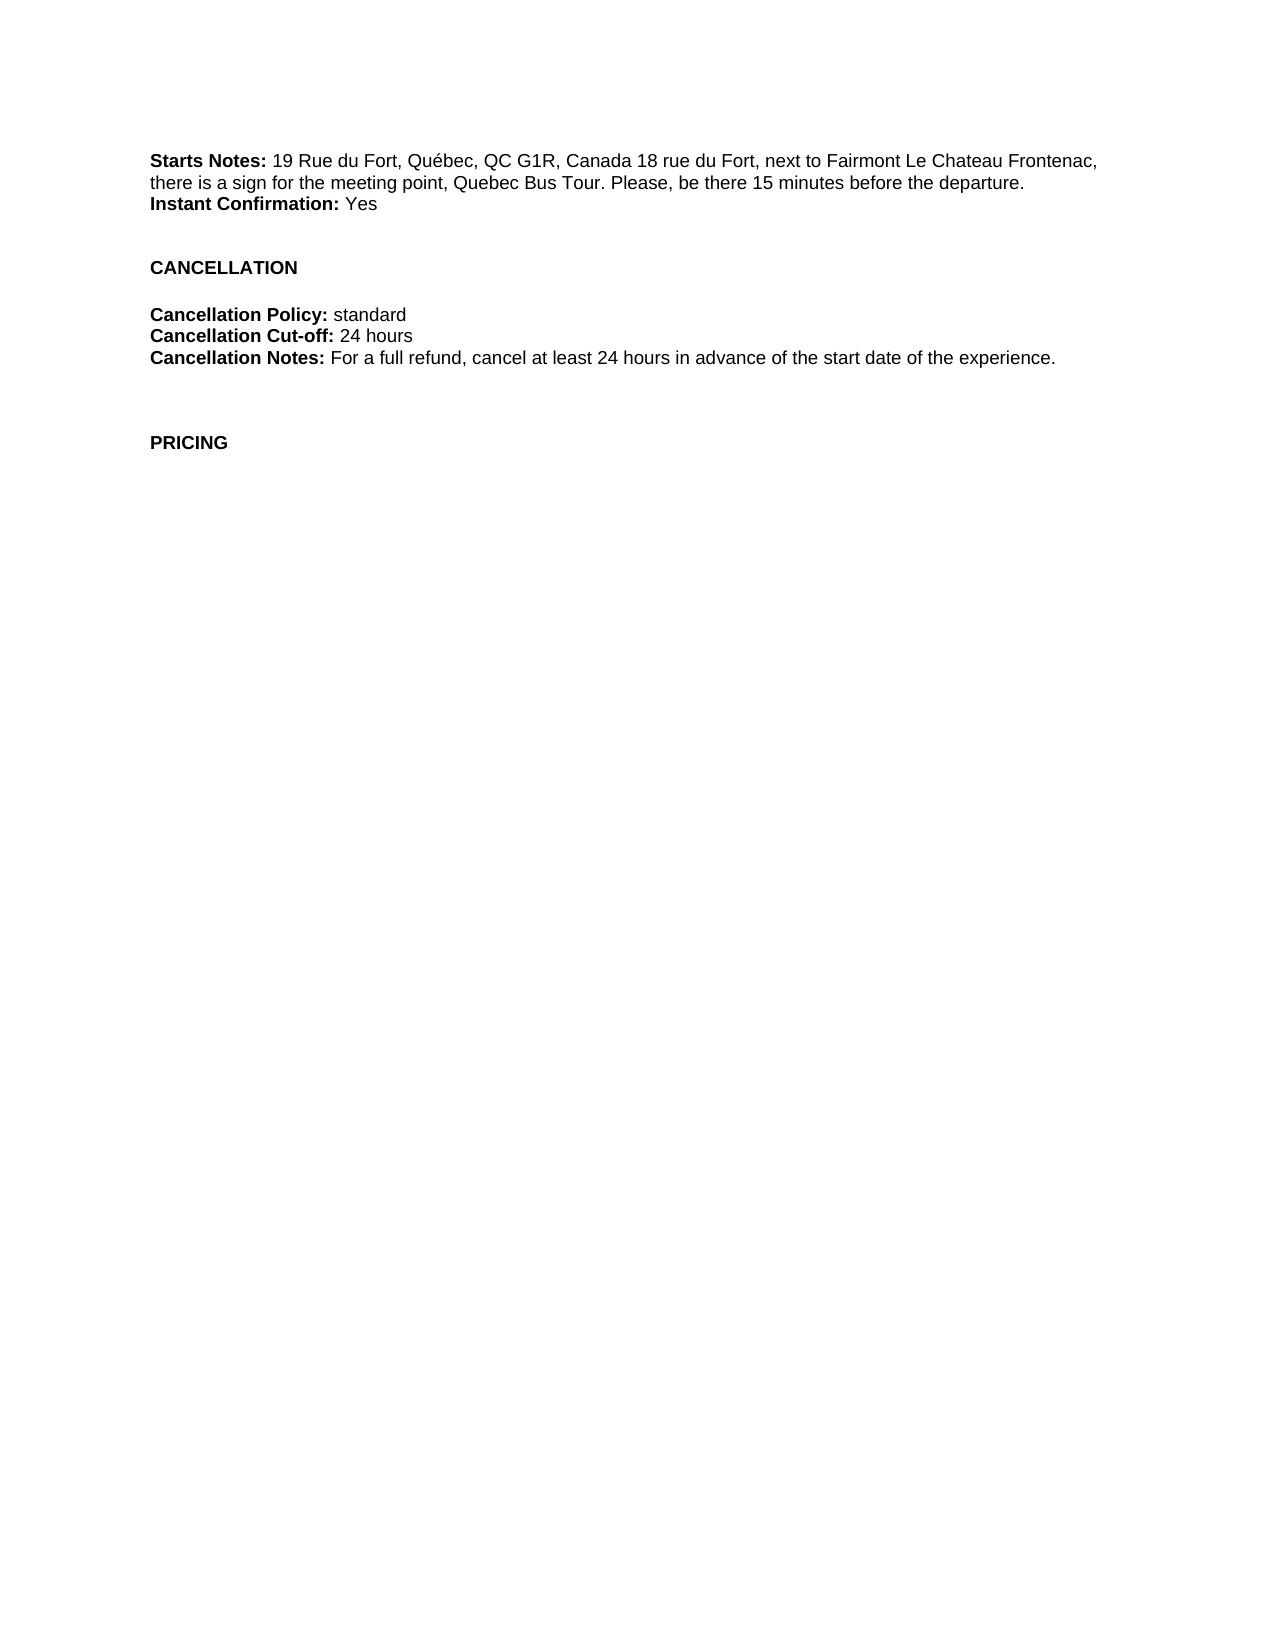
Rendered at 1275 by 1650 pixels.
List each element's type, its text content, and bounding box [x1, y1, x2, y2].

text Cancellation Policy: standard [150, 303, 1125, 325]
subtitle Cancellation [150, 257, 1125, 279]
text Starts Notes: 19 Rue du Fort, Québec, QC G1R, Canada 18 rue du Fort, next to Fairmont Le Chateau Frontenac, there is a sign for the meeting point, Quebec Bus Tour. Please, be there 15 minutes before the departure. [150, 150, 1125, 193]
text Instant Confirmation: Yes [150, 193, 1125, 215]
text Cancellation Notes: For a full refund, cancel at least 24 hours in advance of the start date of the experience. [150, 347, 1125, 368]
text Cancellation Cut-off: 24 hours [150, 325, 1125, 347]
subtitle Pricing [150, 432, 1125, 454]
